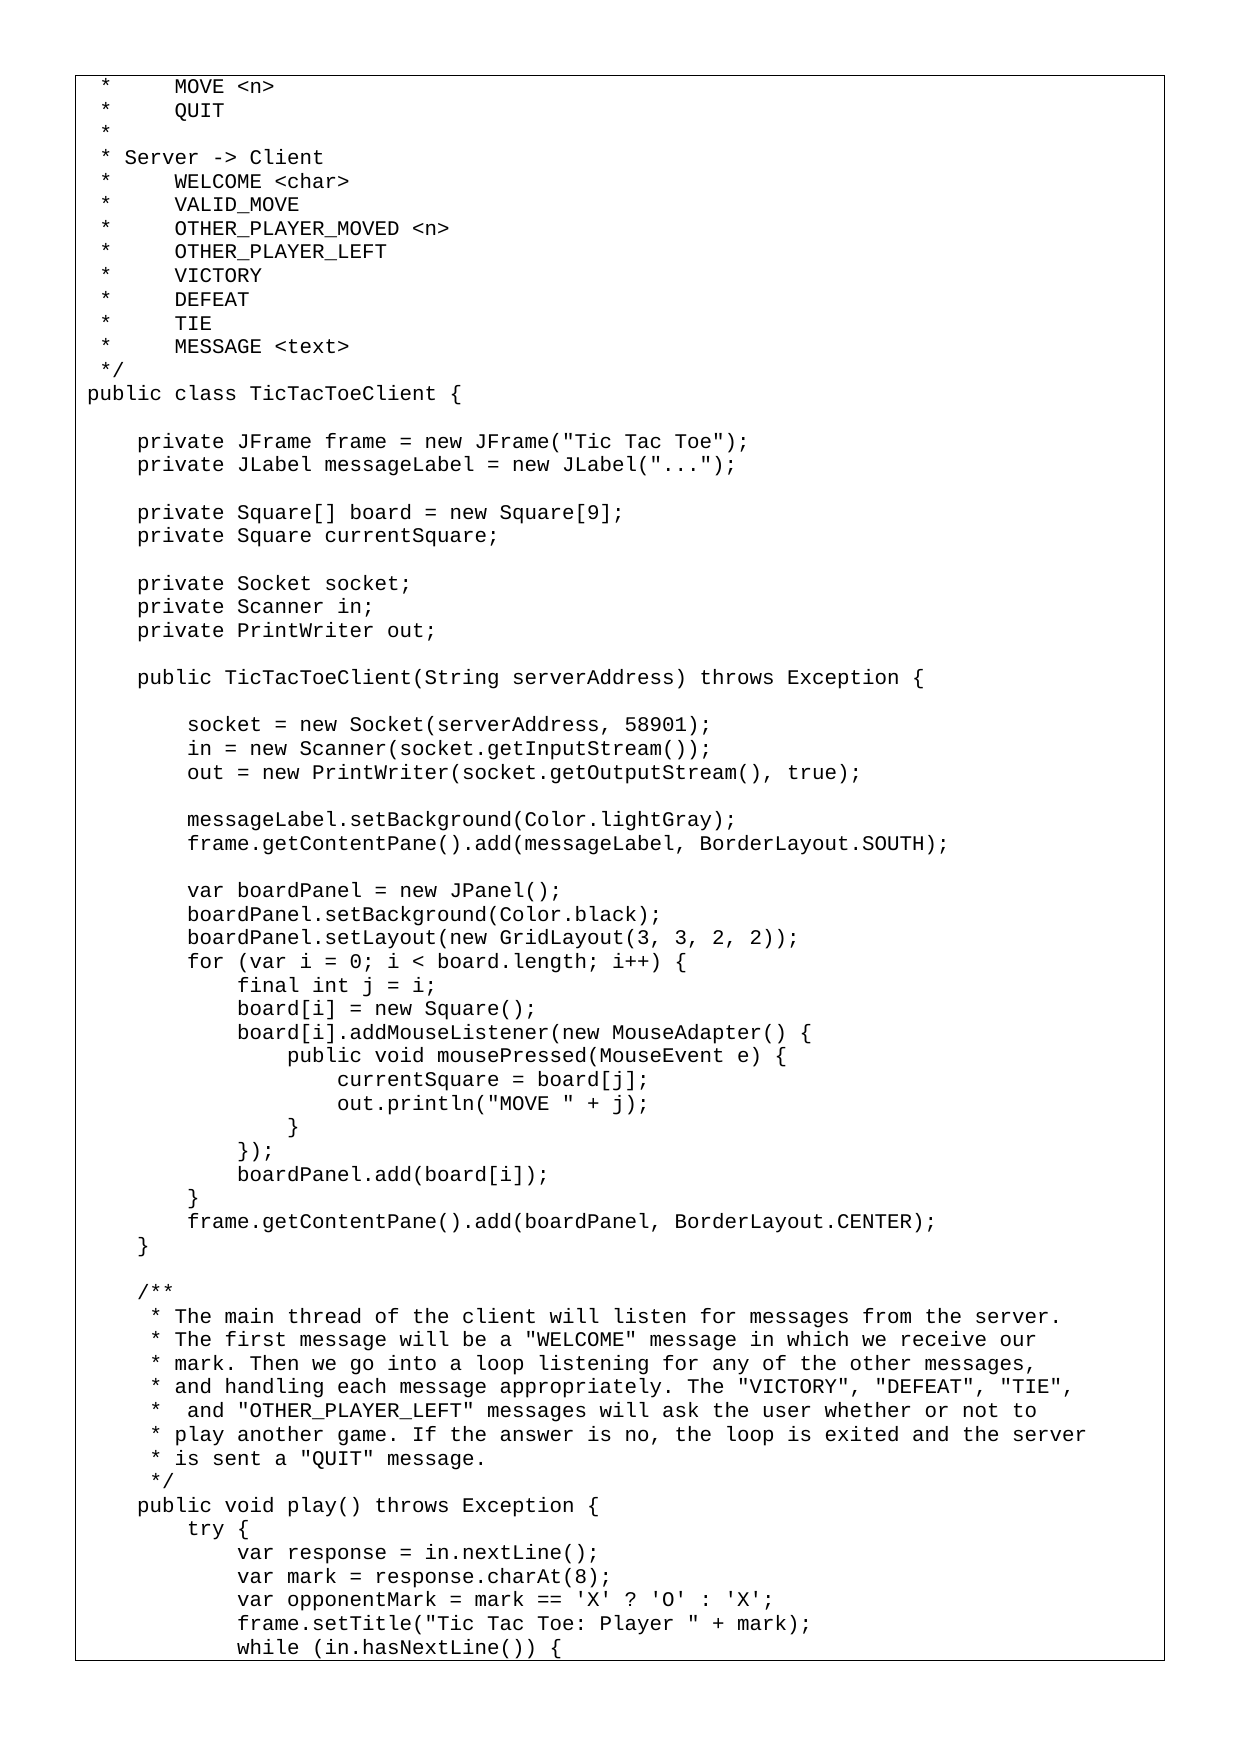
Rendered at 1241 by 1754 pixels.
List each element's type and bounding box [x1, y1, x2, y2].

table_header [76, 76, 1164, 1660]
